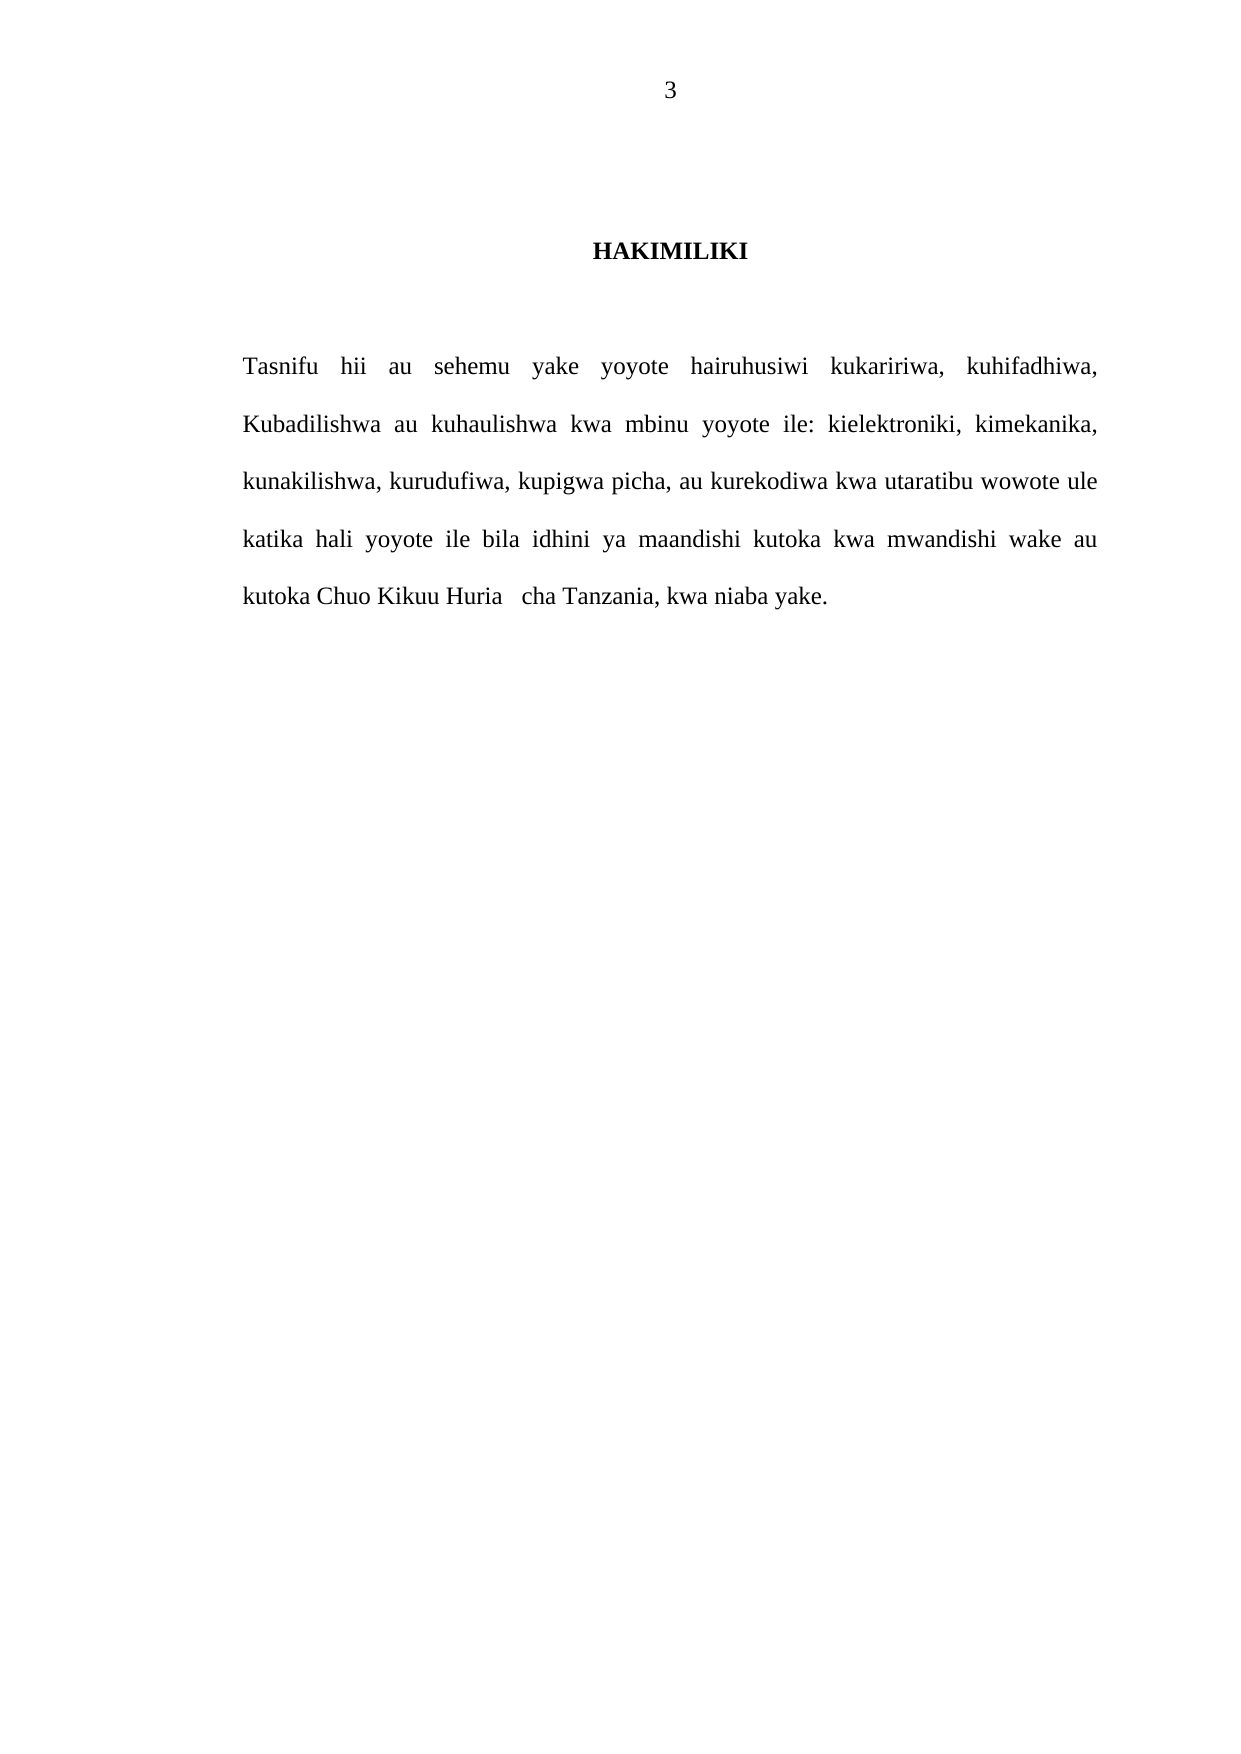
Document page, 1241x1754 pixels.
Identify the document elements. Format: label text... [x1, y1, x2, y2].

subtitle HAKIMILIKI [242, 236, 1098, 265]
text Tasnifu hii au sehemu yake yoyote hairuhusiwi kukaririwa, kuhifadhiwa, Kubadilishwa au kuhaulishwa kwa mbinu yoyote ile: kielektroniki, kimekanika, kunakilishwa, kurudufiwa, kupigwa picha, au kurekodiwa kwa utaratibu wowote ule katika hali yoyote ile bila idhini ya maandishi kutoka kwa mwandishi wake au kutoka Chuo Kikuu Huria cha Tanzania, kwa niaba yake. [242, 351, 1098, 610]
